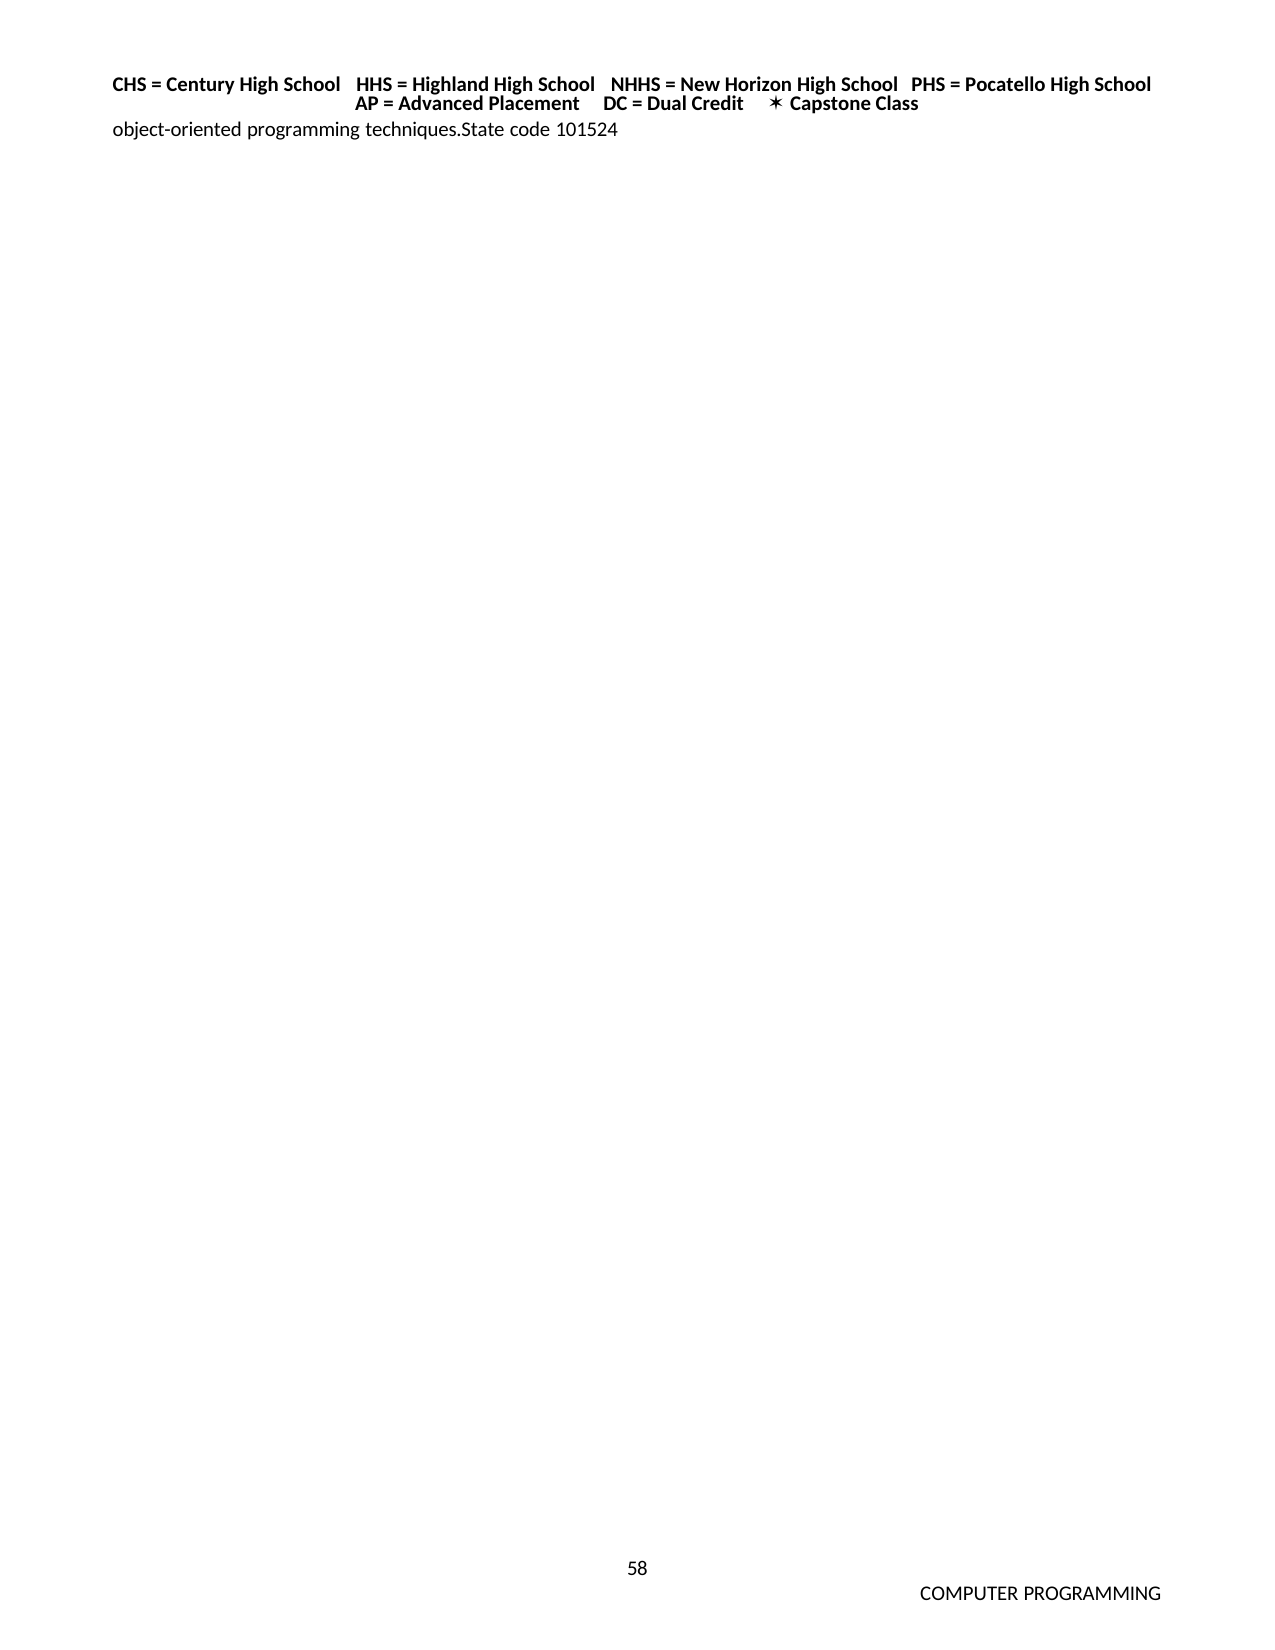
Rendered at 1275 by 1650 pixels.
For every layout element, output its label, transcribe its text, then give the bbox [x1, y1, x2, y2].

text object-oriented programming techniques.State code 101524 [112, 117, 1252, 142]
